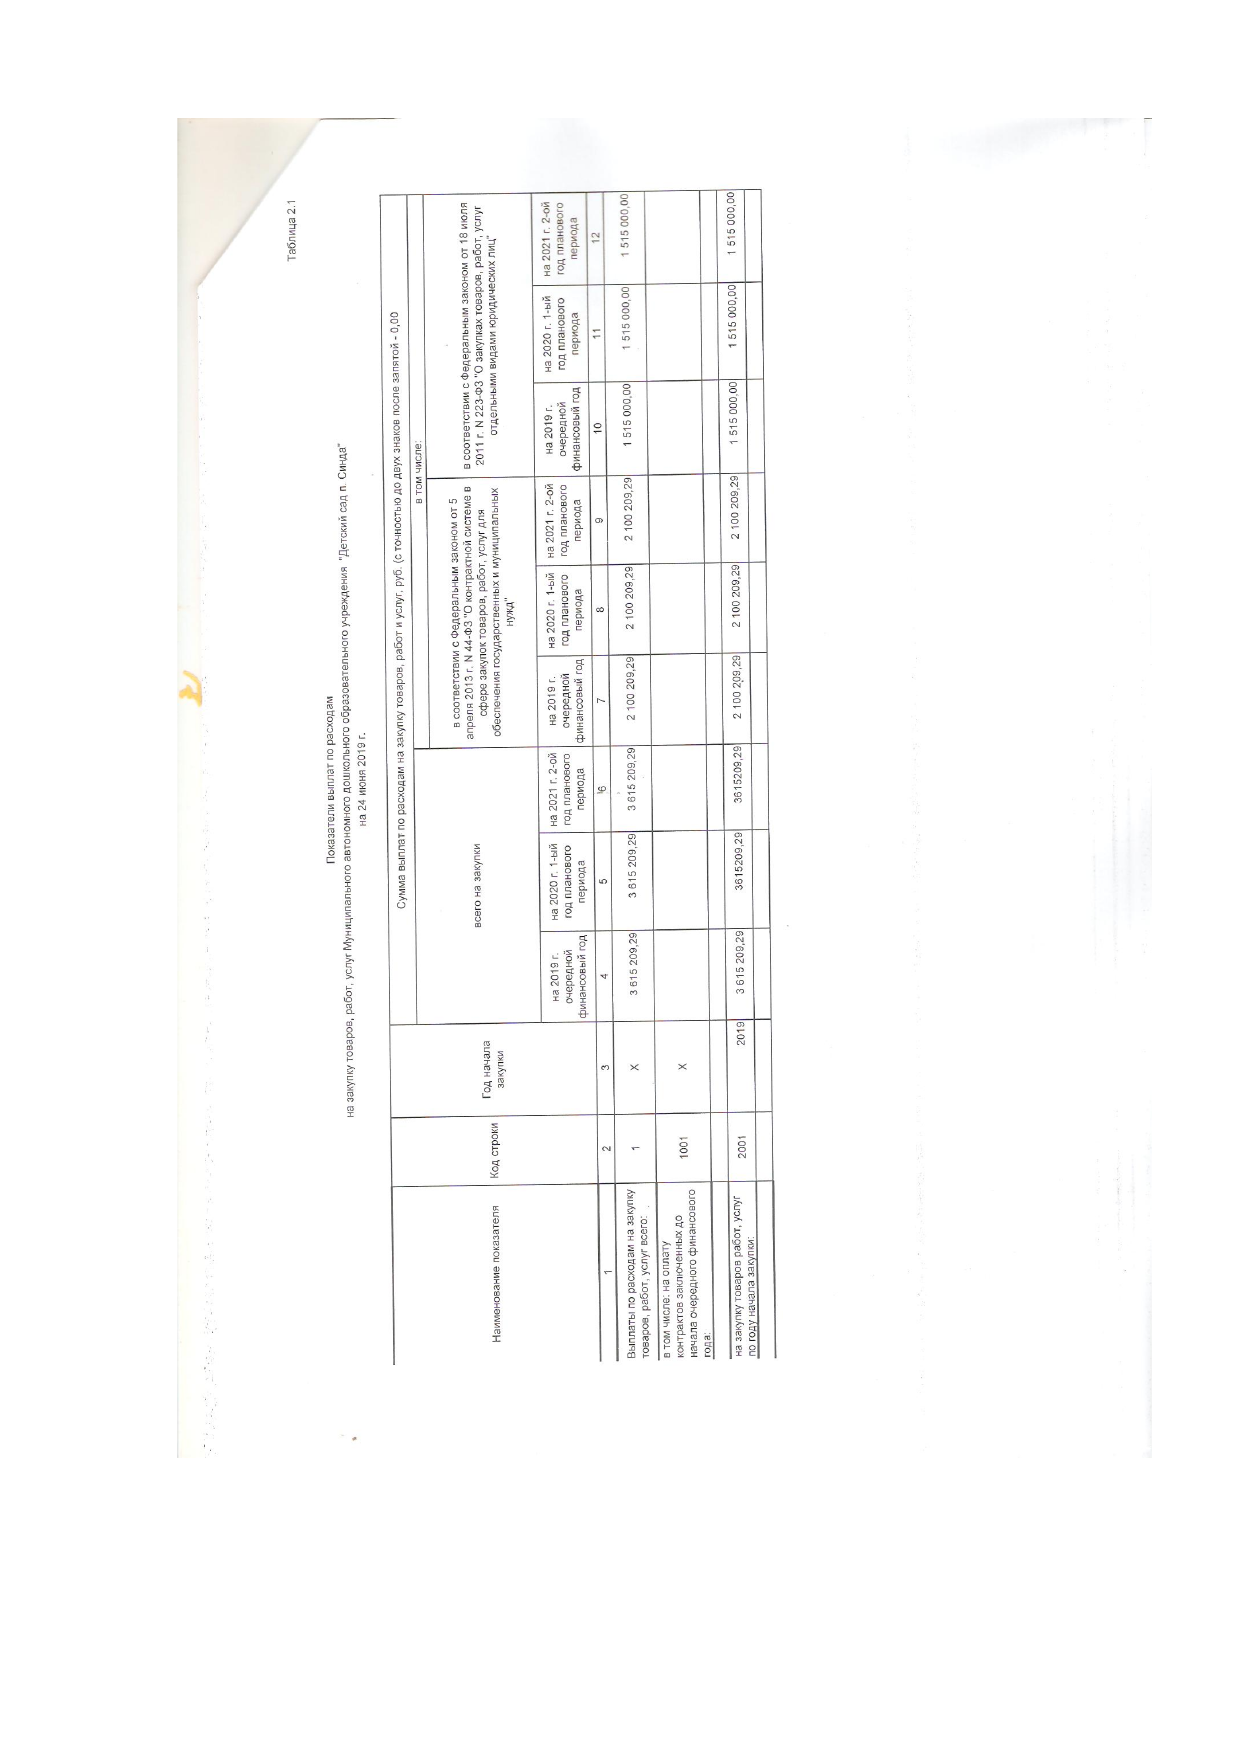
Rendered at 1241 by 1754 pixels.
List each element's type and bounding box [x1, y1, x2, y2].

picture [177, 118, 1152, 1458]
